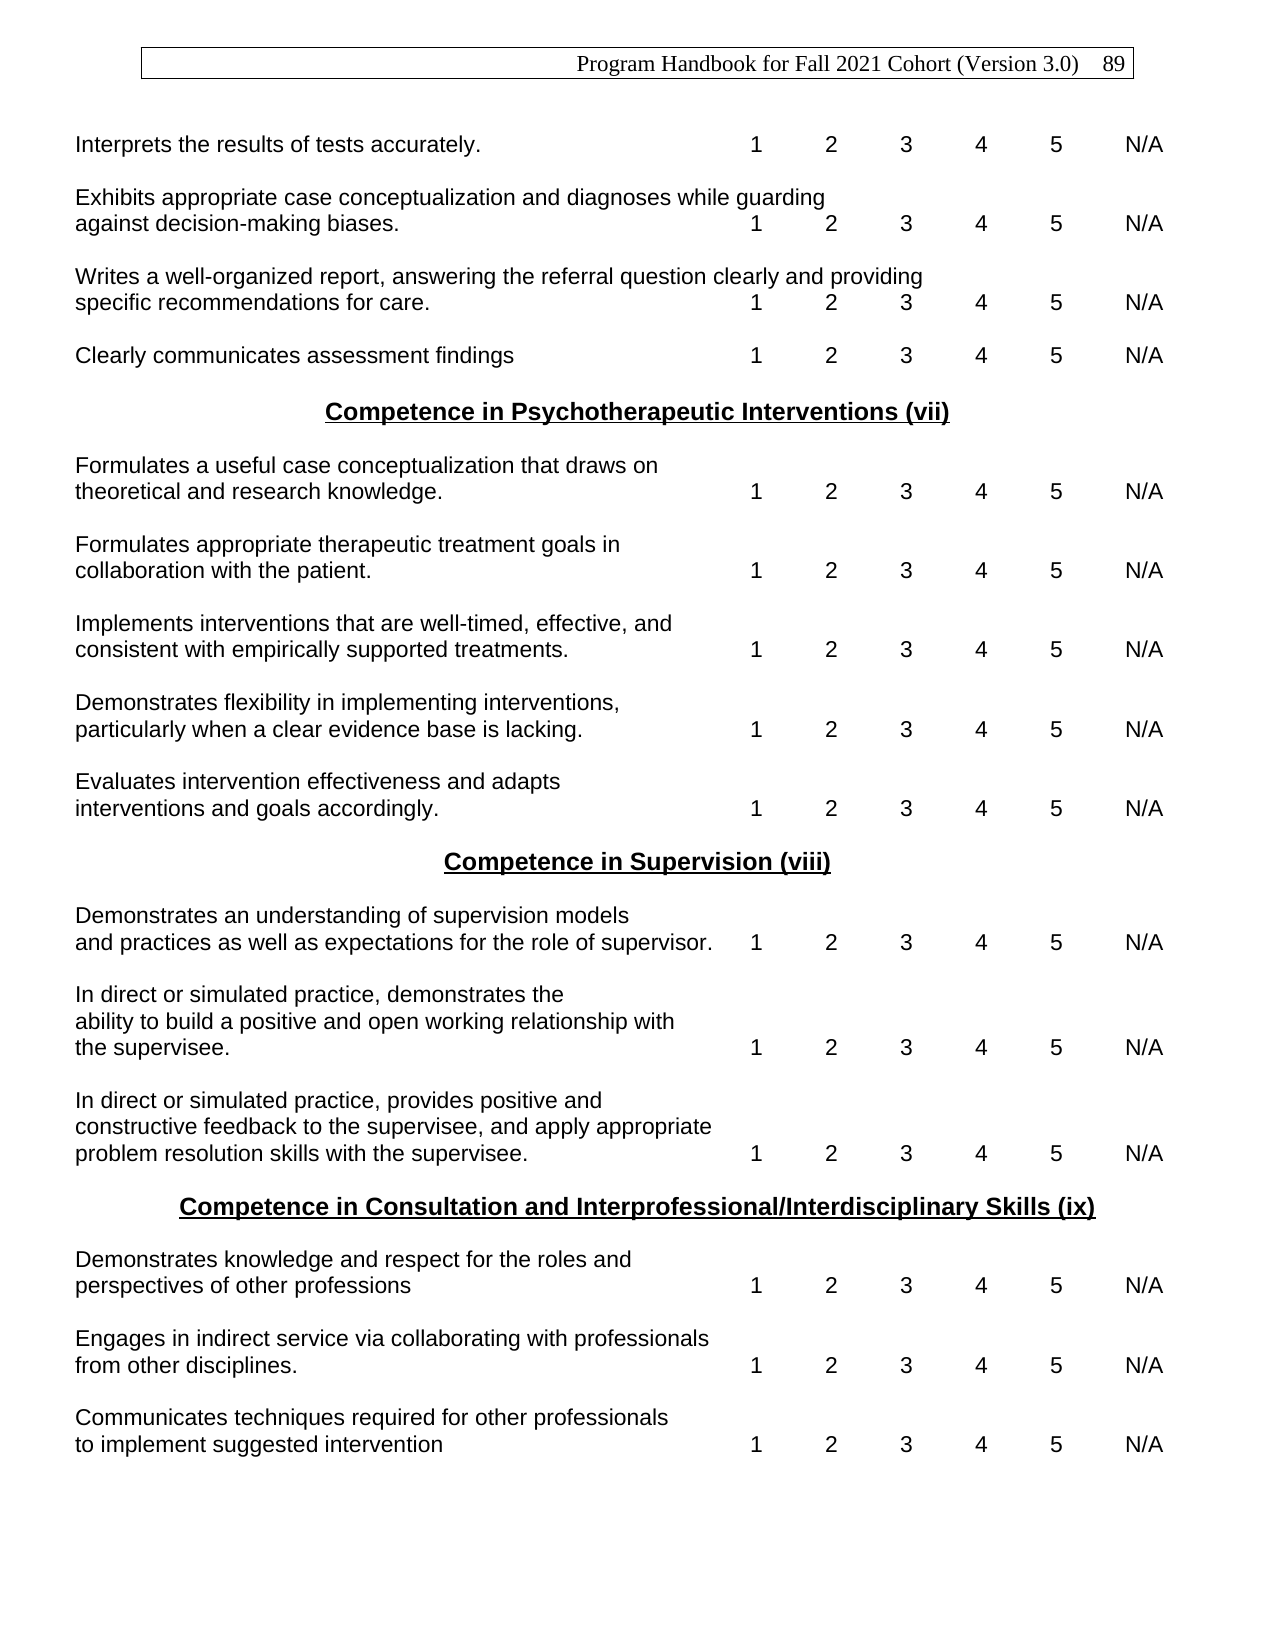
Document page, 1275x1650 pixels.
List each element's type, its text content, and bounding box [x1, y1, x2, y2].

text Exhibits appropriate case conceptualization and diagnoses while guarding [75, 184, 1200, 210]
text Writes a well-organized report, answering the referral question clearly and providing [75, 263, 1200, 289]
text against decision-making biases. 1 2 3 4 5 N/A [75, 210, 1200, 236]
text perspectives of other professions 1 2 3 4 5 N/A [75, 1272, 1200, 1299]
text Demonstrates flexibility in implementing interventions, [75, 689, 1200, 716]
text the supervisee. 1 2 3 4 5 N/A [75, 1034, 1200, 1061]
text Implements interventions that are well-timed, effective, and [75, 610, 1200, 636]
text Demonstrates knowledge and respect for the roles and [75, 1246, 1200, 1272]
text Competence in Psychotherapeutic Interventions (vii) [75, 397, 1200, 426]
text Interprets the results of tests accurately. 1 2 3 4 5 N/A [75, 131, 1200, 157]
text particularly when a clear evidence base is lacking. 1 2 3 4 5 N/A [75, 716, 1200, 742]
text specific recommendations for care. 1 2 3 4 5 N/A [75, 289, 1200, 315]
text constructive feedback to the supervisee, and apply appropriate [75, 1113, 1200, 1139]
text problem resolution skills with the supervisee. 1 2 3 4 5 N/A [75, 1139, 1200, 1166]
text In direct or simulated practice, provides positive and [75, 1087, 1200, 1113]
text In direct or simulated practice, demonstrates the [75, 981, 1200, 1008]
text Communicates techniques required for other professionals [75, 1404, 1200, 1431]
text Competence in Consultation and Interprofessional/Interdisciplinary Skills (ix) [150, 1192, 1125, 1221]
text Demonstrates an understanding of supervision models [75, 902, 1200, 929]
text Competence in Supervision (viii) [75, 847, 1200, 876]
text Formulates appropriate therapeutic treatment goals in [75, 531, 1200, 557]
text to implement suggested intervention 1 2 3 4 5 N/A [75, 1431, 1200, 1457]
text Evaluates intervention effectiveness and adapts [75, 768, 1200, 794]
text ability to build a positive and open working relationship with [75, 1008, 1200, 1034]
text consistent with empirically supported treatments. 1 2 3 4 5 N/A [75, 636, 1200, 663]
text collaboration with the patient. 1 2 3 4 5 N/A [75, 557, 1200, 584]
text theoretical and research knowledge. 1 2 3 4 5 N/A [75, 478, 1200, 505]
text and practices as well as expectations for the role of supervisor. 1 2 3 4 5 N/A [75, 929, 1200, 955]
text Engages in indirect service via collaborating with professionals [75, 1325, 1200, 1352]
text from other disciplines. 1 2 3 4 5 N/A [75, 1352, 1200, 1378]
text Formulates a useful case conceptualization that draws on [75, 452, 1200, 478]
text interventions and goals accordingly. 1 2 3 4 5 N/A [75, 794, 1200, 821]
text Clearly communicates assessment findings 1 2 3 4 5 N/A [75, 342, 1200, 368]
